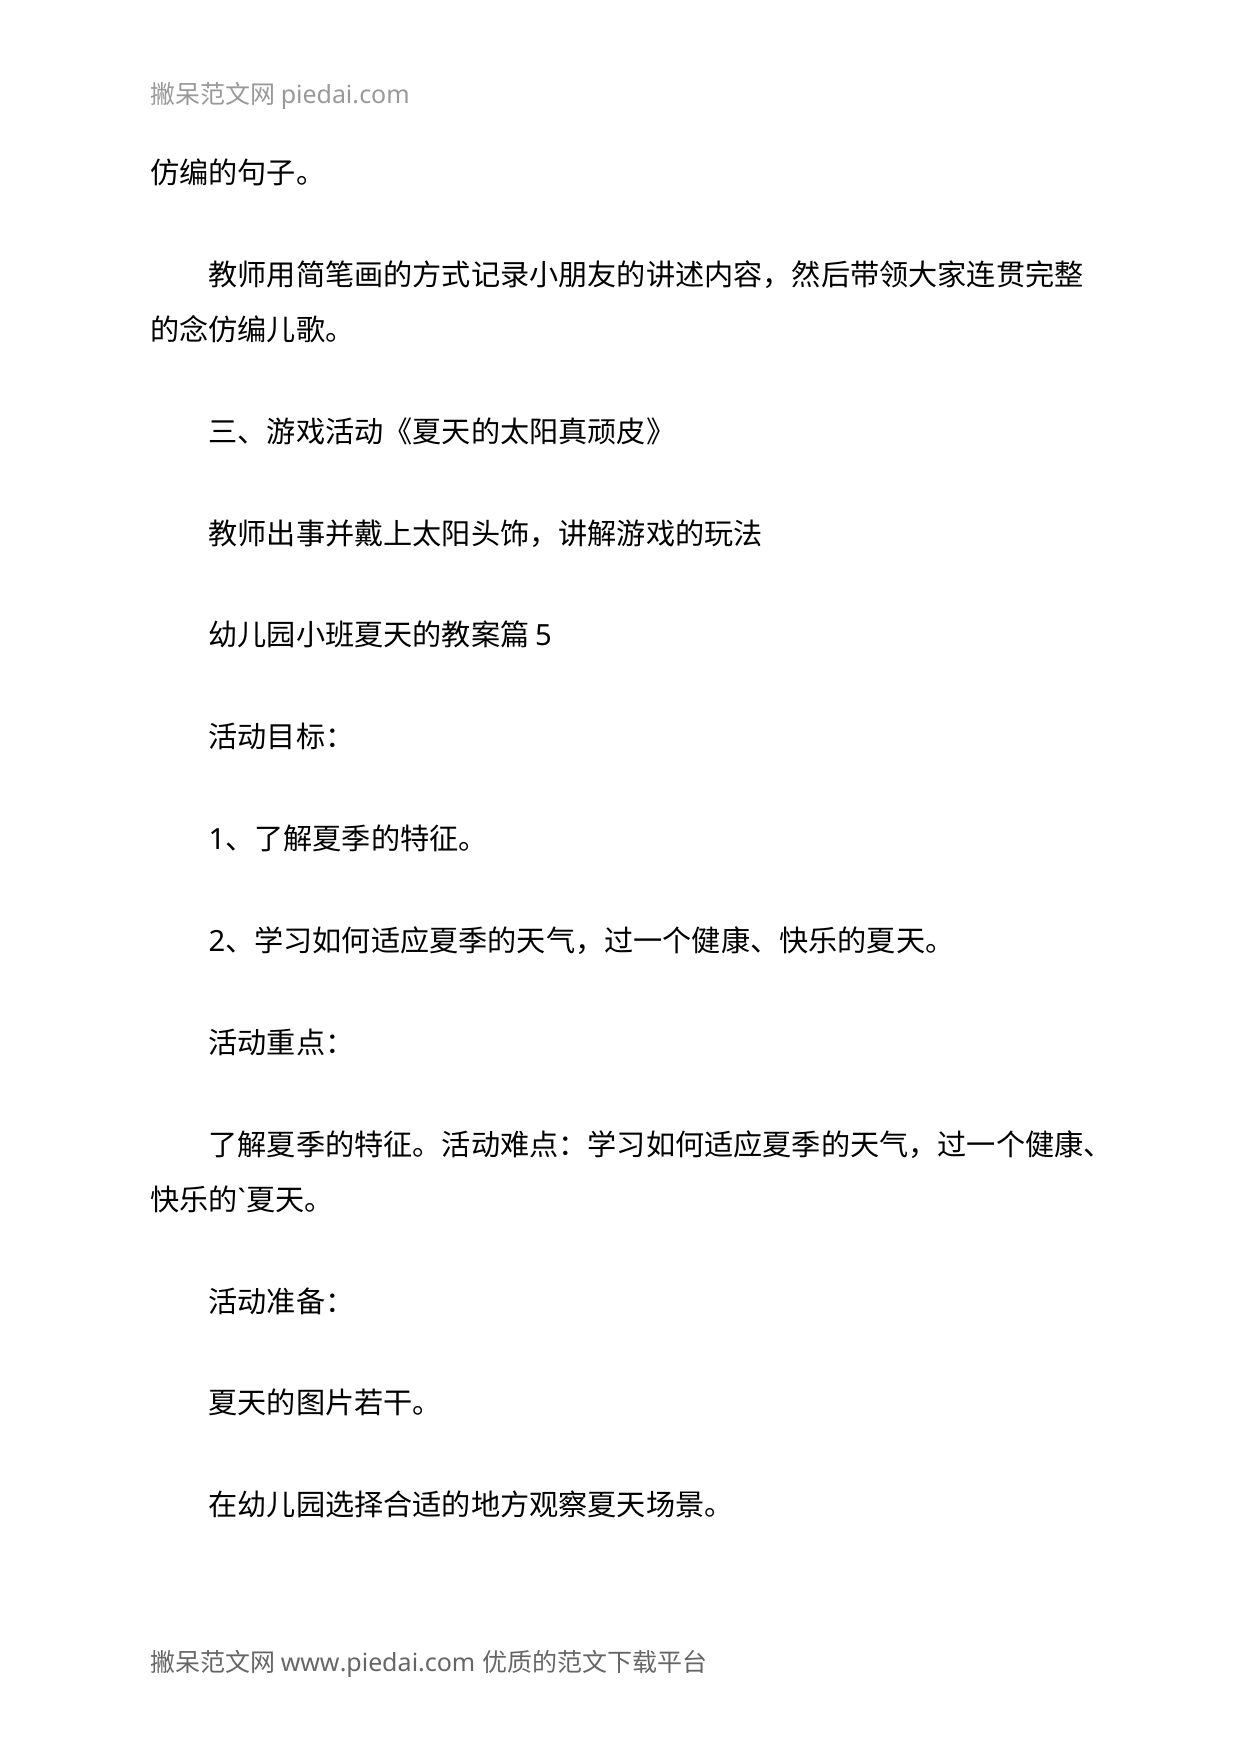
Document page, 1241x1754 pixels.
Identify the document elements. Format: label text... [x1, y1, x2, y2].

text 夏天的图片若干。 [150, 1380, 1090, 1422]
text 1、了解夏季的特征。 [150, 816, 1090, 858]
text 活动目标： [150, 714, 1090, 756]
text 幼儿园小班夏天的教案篇5 [150, 612, 1090, 654]
text 在幼儿园选择合适的地方观察夏天场景。 [150, 1482, 1090, 1524]
text 活动准备： [150, 1278, 1090, 1321]
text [150, 150, 1090, 192]
text 活动重点： [150, 1020, 1090, 1062]
text 教师用简笔画的方式记录小朋友的讲述内容，然后带领大家连贯完整的念仿编儿歌。 [150, 252, 1090, 349]
text 了解夏季的特征。活动难点：学习如何适应夏季的天气，过一个健康、快乐的`夏天。 [150, 1121, 1090, 1219]
text 2、学习如何适应夏季的天气，过一个健康、快乐的夏天。 [150, 918, 1090, 960]
text 教师出事并戴上太阳头饰，讲解游戏的玩法 [150, 510, 1090, 552]
text 三、游戏活动《夏天的太阳真顽皮》 [150, 408, 1090, 451]
